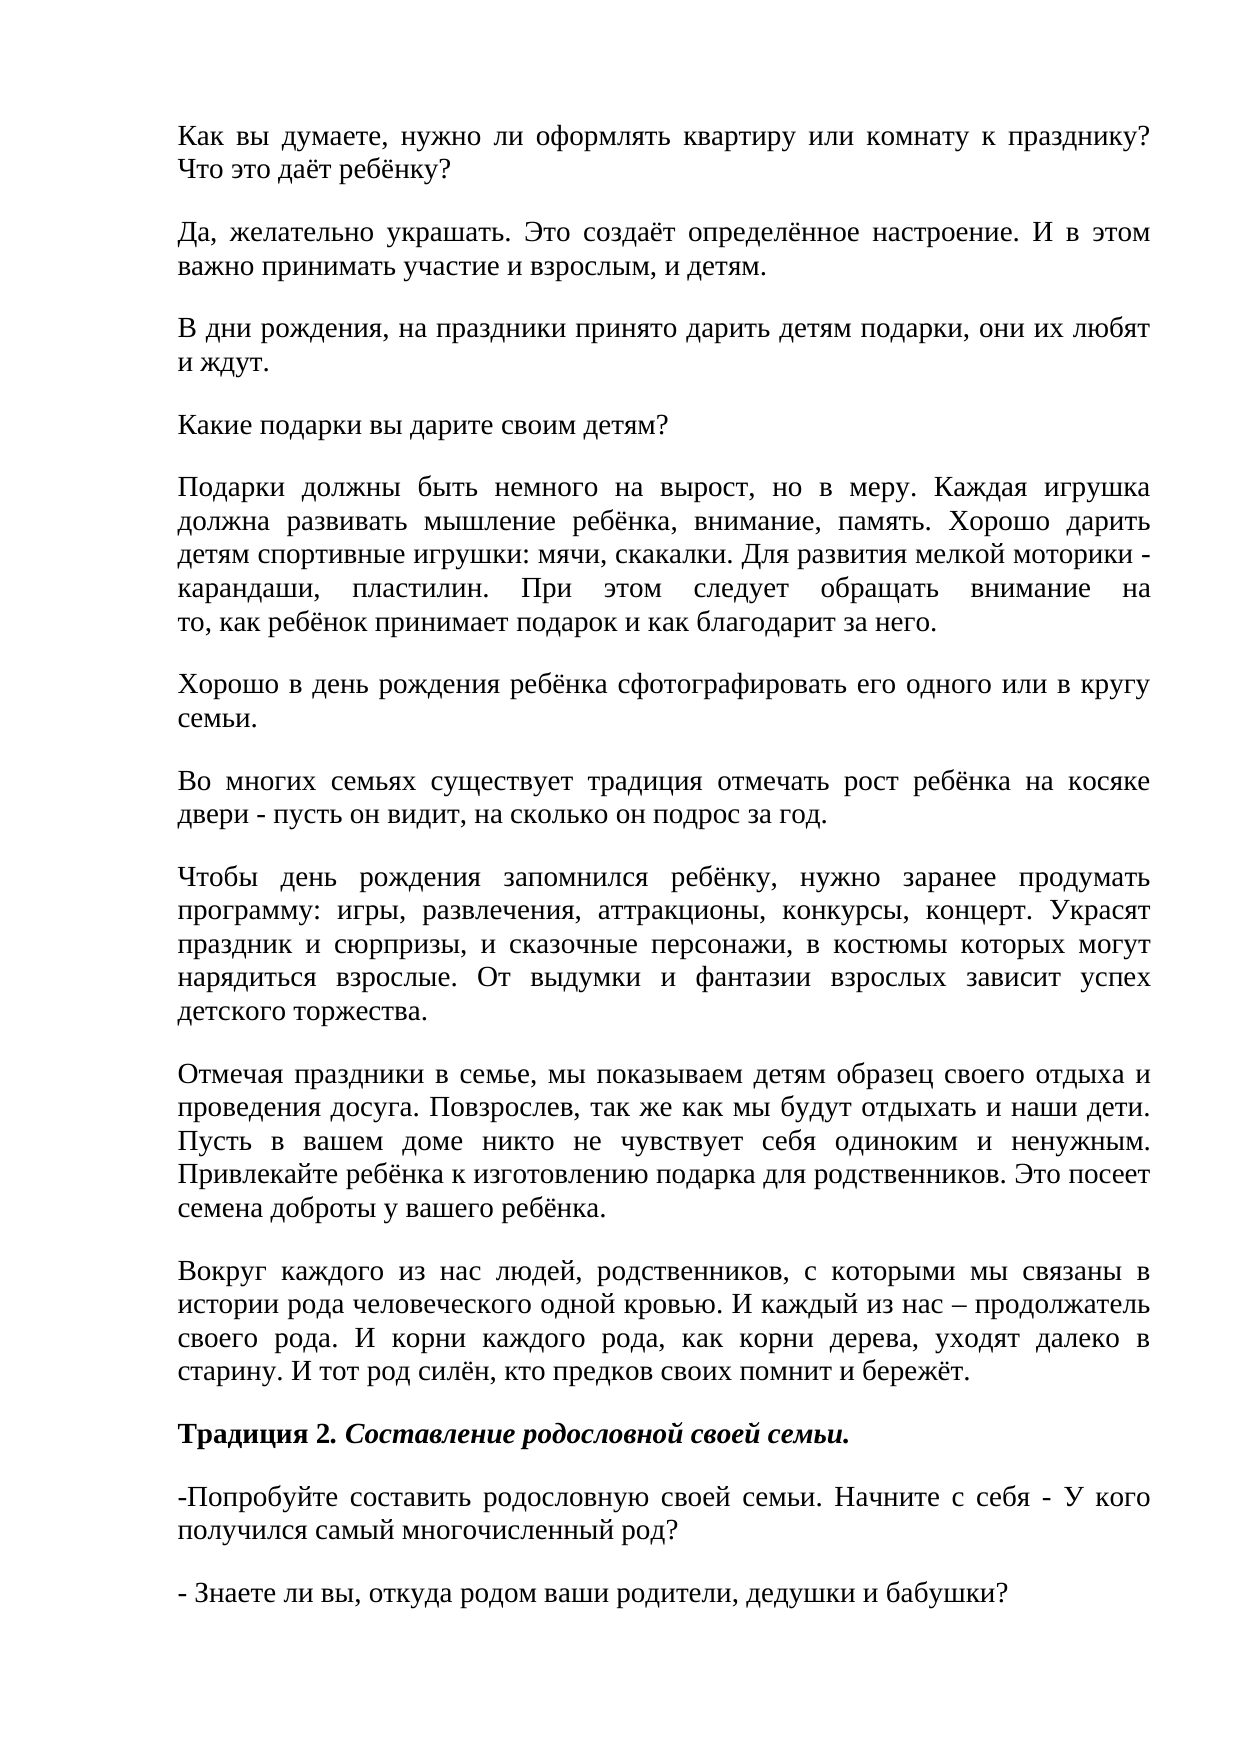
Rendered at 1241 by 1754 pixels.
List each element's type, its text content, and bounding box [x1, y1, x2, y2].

text Вокруг каждого из нас людей, родственников, с которыми мы связаны в истории рода человеческого одной кровью. И каждый из нас – продолжатель своего рода. И корни каждого рода, как корни дерева, уходят далеко в старину. И тот род силён, кто предков своих помнит и бережёт. [177, 1253, 1152, 1387]
text Во многих семьях существует традиция отмечать рост ребёнка на косяке двери - пусть он видит, на сколько он подрос за год. [177, 763, 1152, 830]
text Чтобы день рождения запомнился ребёнку, нужно заранее продумать программу: игры, развлечения, аттракционы, конкурсы, концерт. Украсят праздник и сюрпризы, и сказочные персонажи, в костюмы которых могут нарядиться взрослые. От выдумки и фантазии взрослых зависит успех детского торжества. [177, 859, 1152, 1027]
text - Знаете ли вы, откуда родом ваши родители, дедушки и бабушки? [177, 1575, 1152, 1608]
text Да, желательно украшать. Это создаёт определённое настроение. И в этом важно принимать участие и взрослым, и детям. [177, 214, 1152, 281]
text Как вы думаете, нужно ли оформлять квартиру или комнату к празднику? Что это даёт ребёнку? [177, 118, 1152, 185]
text В дни рождения, на праздники принято дарить детям подарки, они их любят и ждут. [177, 311, 1152, 378]
text Хорошо в день рождения ребёнка сфотографировать его одного или в кругу семьи. [177, 666, 1152, 733]
text -Попробуйте составить родословную своей семьи. Начните с себя - У кого получился самый многочисленный род? [177, 1479, 1152, 1546]
text Какие подарки вы дарите своим детям? [177, 407, 1152, 440]
text Отмечая праздники в семье, мы показываем детям oбразец своего отдыха и проведения досуга. Повзрослев, так же как мы будут отдыхать и наши дети. Пусть в вашем доме никто не чувствует себя одиноким и ненужным. Привлекайте ребёнка к изготовлению подарка для родственников. Это посеет семена доброты у вашего ребёнка. [177, 1056, 1152, 1223]
text Традиция 2. Составление родословной своей семьи. [177, 1416, 1152, 1449]
text Подарки должны быть немного на вырост, но в меру. Каждая игрушка должна развивать мышление ребёнка, внимание, память. Хорошо дарить детям спортивные игрушки: мячи, скакалки. Для развития мелкой моторики - карандаши, пластилин. При этом следует обращать внимание на то, как ребёнок принимает подарок и как благодарит за него. [177, 469, 1152, 637]
